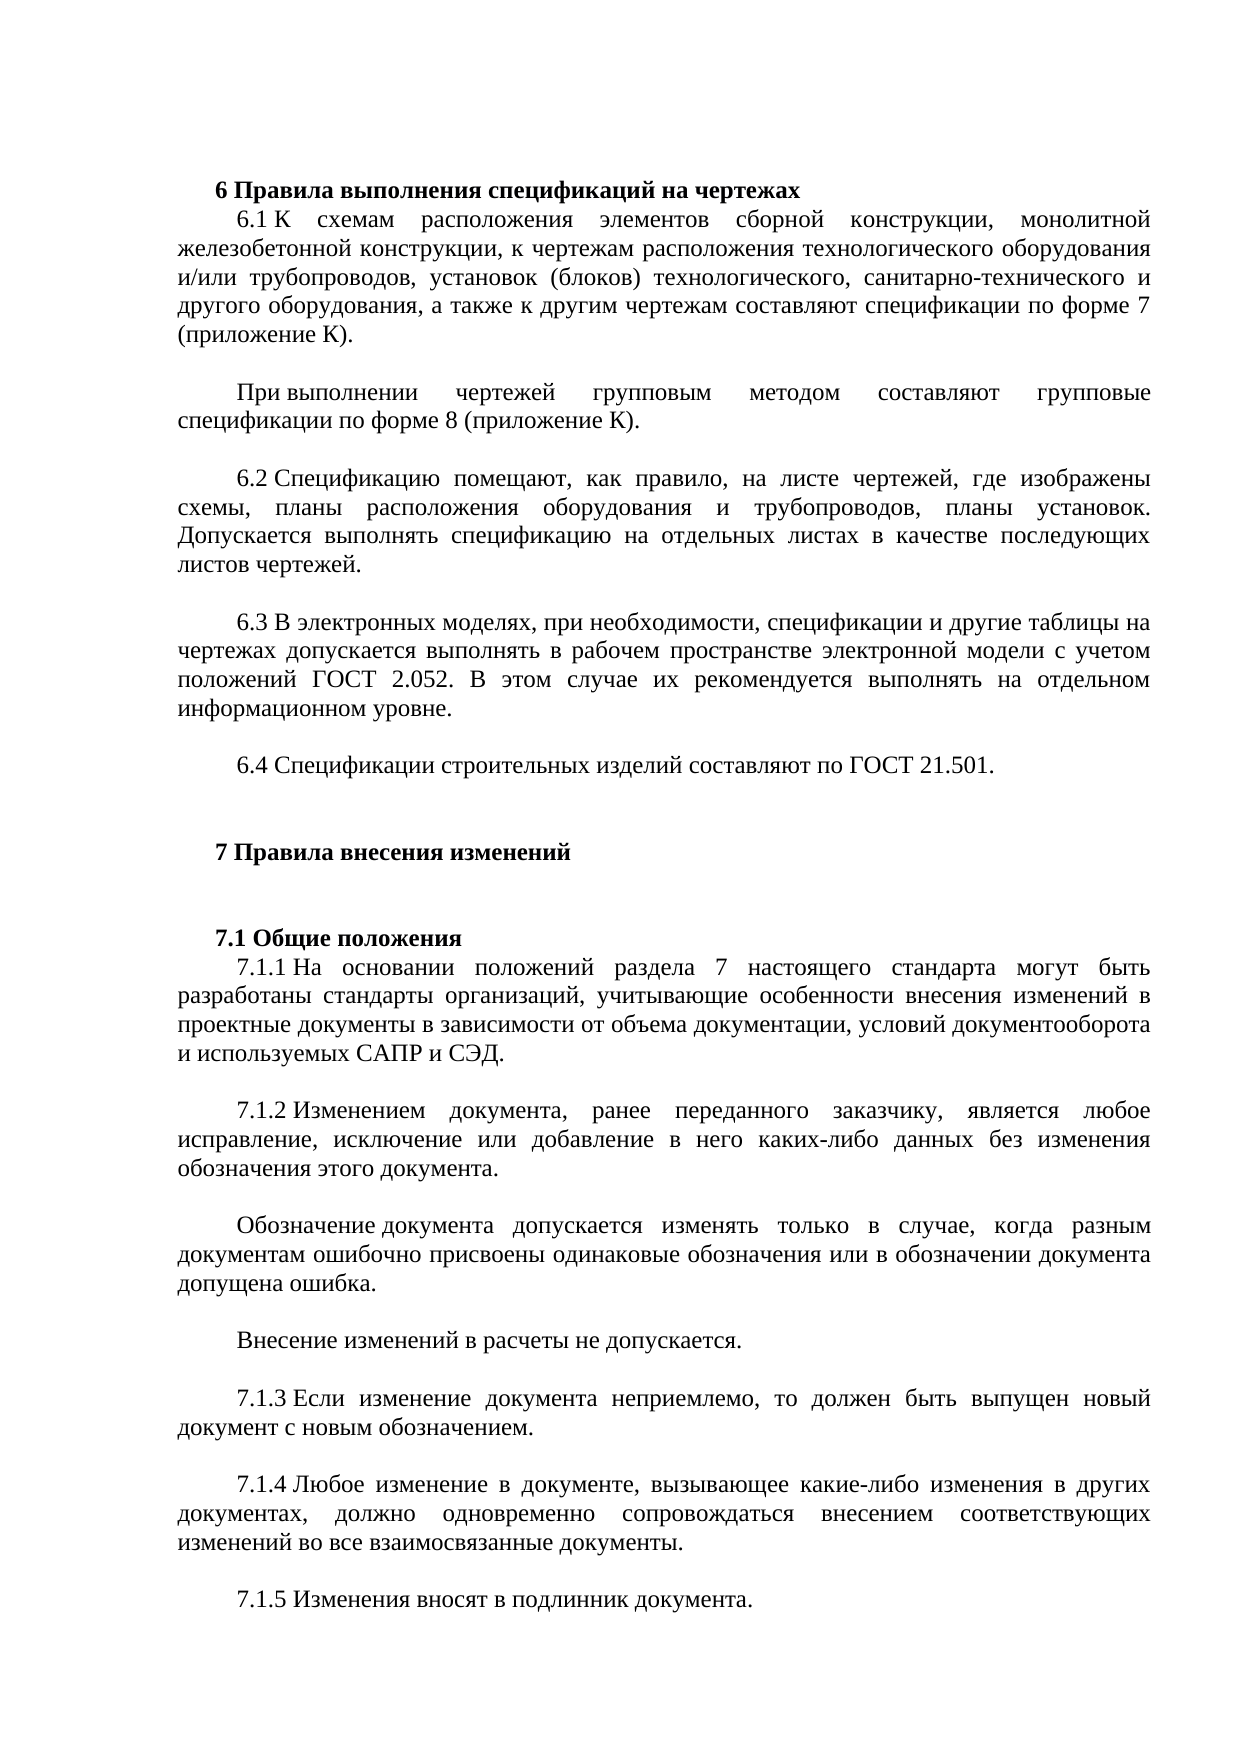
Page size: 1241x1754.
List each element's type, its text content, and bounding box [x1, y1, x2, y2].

text Внесение изменений в расчеты не допускается. [177, 1326, 1152, 1354]
text 7.1 Общие положения [177, 923, 1152, 952]
text 7 Правила внесения изменений [177, 837, 1152, 866]
text 7.1.5 Изменения вносят в подлинник документа. [177, 1584, 1152, 1613]
text 6.3 В электронных моделях, при необходимости, спецификации и другие таблицы на чертежах допускается выполнять в рабочем пространстве электронной модели с учетом положений ГОСТ 2.052. В этом случае их рекомендуется выполнять на отдельном информационном уровне. [177, 607, 1152, 722]
text 7.1.1 На основании положений раздела 7 настоящего стандарта могут быть разработаны стандарты организаций, учитывающие особенности внесения изменений в проектные документы в зависимости от объема документации, условий документооборота и используемых САПР и СЭД. [177, 952, 1152, 1067]
text 6.2 Спецификацию помещают, как правило, на листе чертежей, где изображены схемы, планы расположения оборудования и трубопроводов, планы установок. Допускается выполнять спецификацию на отдельных листах в качестве последующих листов чертежей. [177, 463, 1152, 578]
text 7.1.3 Если изменение документа неприемлемо, то должен быть выпущен новый документ с новым обозначением. [177, 1383, 1152, 1441]
text 6.4 Спецификации строительных изделий составляют по ГОСТ 21.501. [177, 751, 1152, 779]
text При выполнении чертежей групповым методом составляют групповые спецификации по форме 8 (приложение К). [177, 377, 1152, 434]
text 7.1.2 Изменением документа, ранее переданного заказчику, является любое исправление, исключение или добавление в него каких-либо данных без изменения обозначения этого документа. [177, 1096, 1152, 1182]
text 7.1.4 Любое изменение в документе, вызывающее какие-либо изменения в других документах, должно одновременно сопровождаться внесением соответствующих изменений во все взаимосвязанные документы. [177, 1469, 1152, 1556]
text 6.1 К схемам расположения элементов сборной конструкции, монолитной железобетонной конструкции, к чертежам расположения технологического оборудования и/или трубопроводов, установок (блоков) технологического, санитарно-технического и другого оборудования, а также к другим чертежам составляют спецификации по форме 7 (приложение К). [177, 204, 1152, 348]
text 6 Правила выполнения спецификаций на чертежах [177, 176, 1152, 204]
text Обозначение документа допускается изменять только в случае, когда разным документам ошибочно присвоены одинаковые обозначения или в обозначении документа допущена ошибка. [177, 1211, 1152, 1297]
